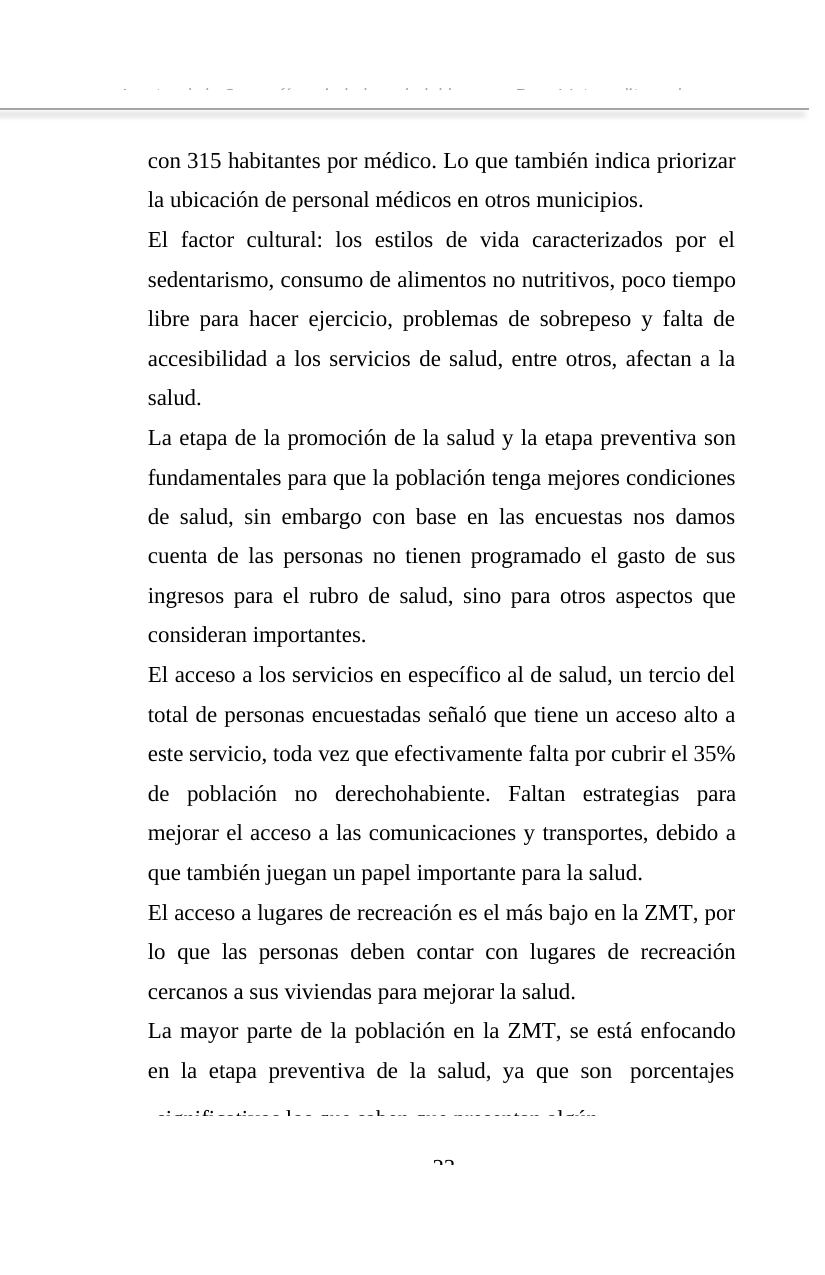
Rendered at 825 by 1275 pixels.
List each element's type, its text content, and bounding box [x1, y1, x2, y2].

text El acceso a los servicios en específico al de salud, un tercio del total de personas encuestadas señaló que tiene un acceso alto a este servicio, toda vez que efectivamente falta por cubrir el 35% de población no derechohabiente. Faltan estrategias para mejorar el acceso a las comunicaciones y transportes, debido a que también juegan un papel importante para la salud. [148, 661, 737, 885]
text El factor cultural: los estilos de vida caracterizados por el sedentarismo, consumo de alimentos no nutritivos, poco tiempo libre para hacer ejercicio, problemas de sobrepeso y falta de accesibilidad a los servicios de salud, entre otros, afectan a la salud. [148, 226, 737, 411]
text La mayor parte de la población en la ZMT, se está enfocando en la etapa preventiva de la salud, ya que son porcentajes [148, 1018, 737, 1083]
text con 315 habitantes por médico. Lo que también indica priorizar la ubicación de personal médicos en otros municipios. [148, 147, 737, 213]
picture [0, 104, 814, 124]
text El acceso a lugares de recreación es el más bajo en la ZMT, por lo que las personas deben contar con lugares de recreación cercanos a sus viviendas para mejorar la salud. [148, 899, 737, 1004]
text La etapa de la promoción de la salud y la etapa preventiva son fundamentales para que la población tenga mejores condiciones de salud, sin embargo con base en las encuestas nos damos cuenta de las personas no tienen programado el gasto de sus ingresos para el rubro de salud, sino para otros aspectos que consideran importantes. [148, 424, 737, 648]
